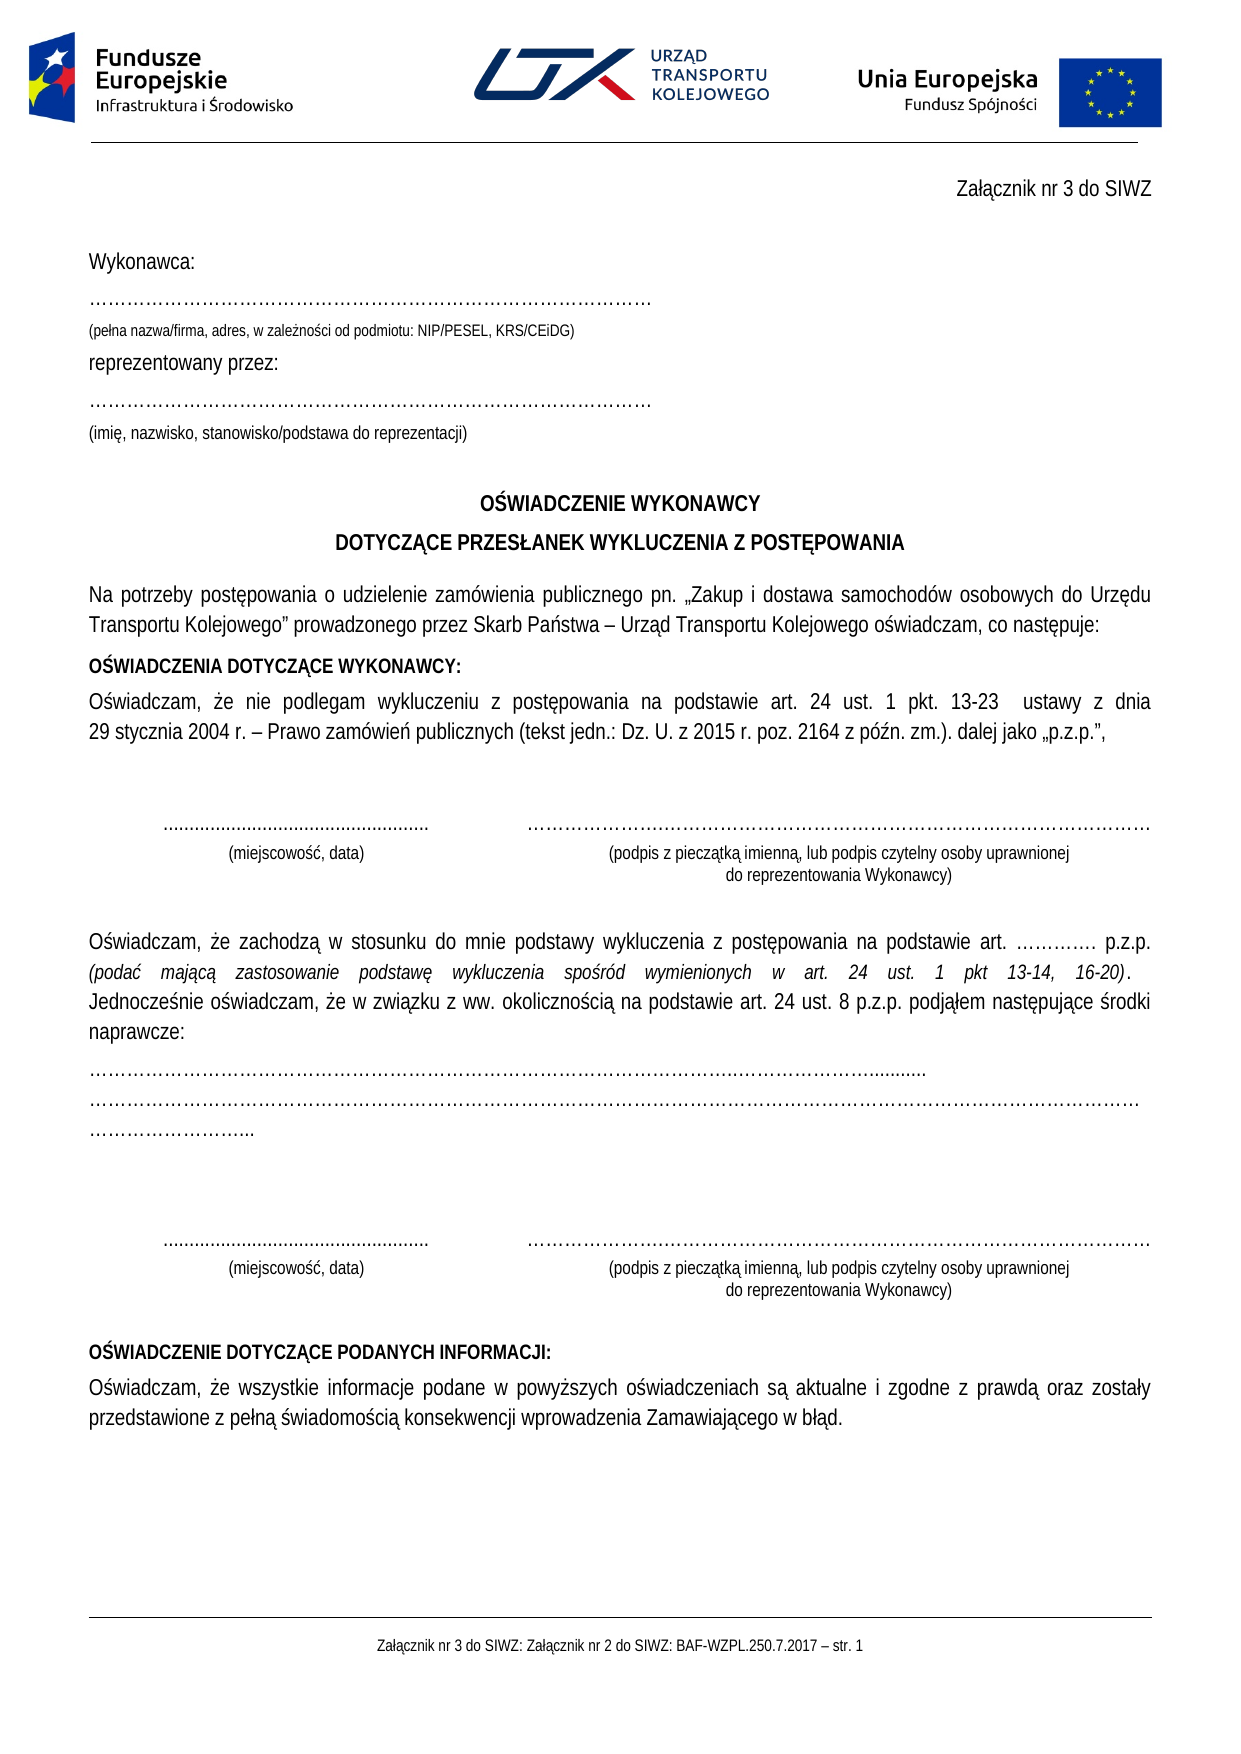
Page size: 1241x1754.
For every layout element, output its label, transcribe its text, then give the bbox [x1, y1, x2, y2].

text Oświadczam, że zachodzą w stosunku do mnie podstawy wykluczenia z postępowania na podstawie art. …………. p.z.p. (podać mającą zastosowanie podstawę wykluczenia spośród wymienionych w art. 24 ust. 1 pkt 13-14, 16-20). Jednocześnie oświadczam, że w związku z ww. okolicznością na podstawie art. 24 ust. 8 p.z.p. podjąłem następujące środki naprawcze: [89, 928, 1152, 1045]
text ……………………………………………………………………………… [89, 386, 1152, 412]
text Załącznik nr 3 do SIWZ [89, 175, 1152, 201]
text …………………………………………………………………………………………..…………………...........…………………………………………………………………………………………………………………………………………………………………………... [89, 1055, 1152, 1142]
text OŚWIADCZENIA DOTYCZĄCE WYKONAWCY: [89, 654, 1152, 678]
table_header ................................................... (miejscowość, data) [78, 809, 515, 891]
text Na potrzeby postępowania o udzielenie zamówienia publicznego pn. „Zakup i dostawa samochodów osobowych do Urzędu Transportu Kolejowego” prowadzonego przez Skarb Państwa – Urząd Transportu Kolejowego oświadczam, co następuje: [89, 581, 1152, 637]
text (pełna nazwa/firma, adres, w zależności od podmiotu: NIP/PESEL, KRS/CEiDG) [89, 321, 1152, 340]
text (imię, nazwisko, stanowisko/podstawa do reprezentacji) [89, 422, 1152, 443]
list Oświadczam, że nie podlegam wykluczeniu z postępowania na podstawie art. 24 ust. 1 pkt. 13-23 ustawy z dnia 29 stycznia 2004 r. – Prawo zamówień publicznych (tekst jedn.: Dz. U. z 2015 r. poz. 2164 z późn. zm.). dalej jako „p.z.p.”, [89, 688, 1152, 744]
text Wykonawca: [89, 248, 1152, 274]
table_header ………………….…………………………………………………………………… (podpis z pieczątką imienną, lub podpis czytelny osoby uprawnionej do reprezentowania Wykonawcy) [515, 1225, 1163, 1307]
text OŚWIADCZENIE DOTYCZĄCE PODANYCH INFORMACJI: [89, 1340, 1152, 1364]
picture [847, 21, 1184, 158]
table_header ………………….…………………………………………………………………… (podpis z pieczątką imienną, lub podpis czytelny osoby uprawnionej do reprezentowania Wykonawcy) [515, 809, 1163, 891]
text reprezentowany przez: [89, 349, 1152, 375]
picture [6, 9, 316, 145]
text Oświadczam, że wszystkie informacje podane w powyższych oświadczeniach są aktualne i zgodne z prawdą oraz zostały przedstawione z pełną świadomością konsekwencji wprowadzenia Zamawiającego w błąd. [89, 1374, 1152, 1431]
text OŚWIADCZENIE WYKONAWCY DOTYCZĄCE PRZESŁANEK WYKLUCZENIA Z POSTĘPOWANIA [89, 489, 1152, 555]
picture [465, 42, 775, 105]
table_header ................................................... (miejscowość, data) [78, 1225, 515, 1307]
text ……………………………………………………………………………… [89, 284, 1152, 311]
